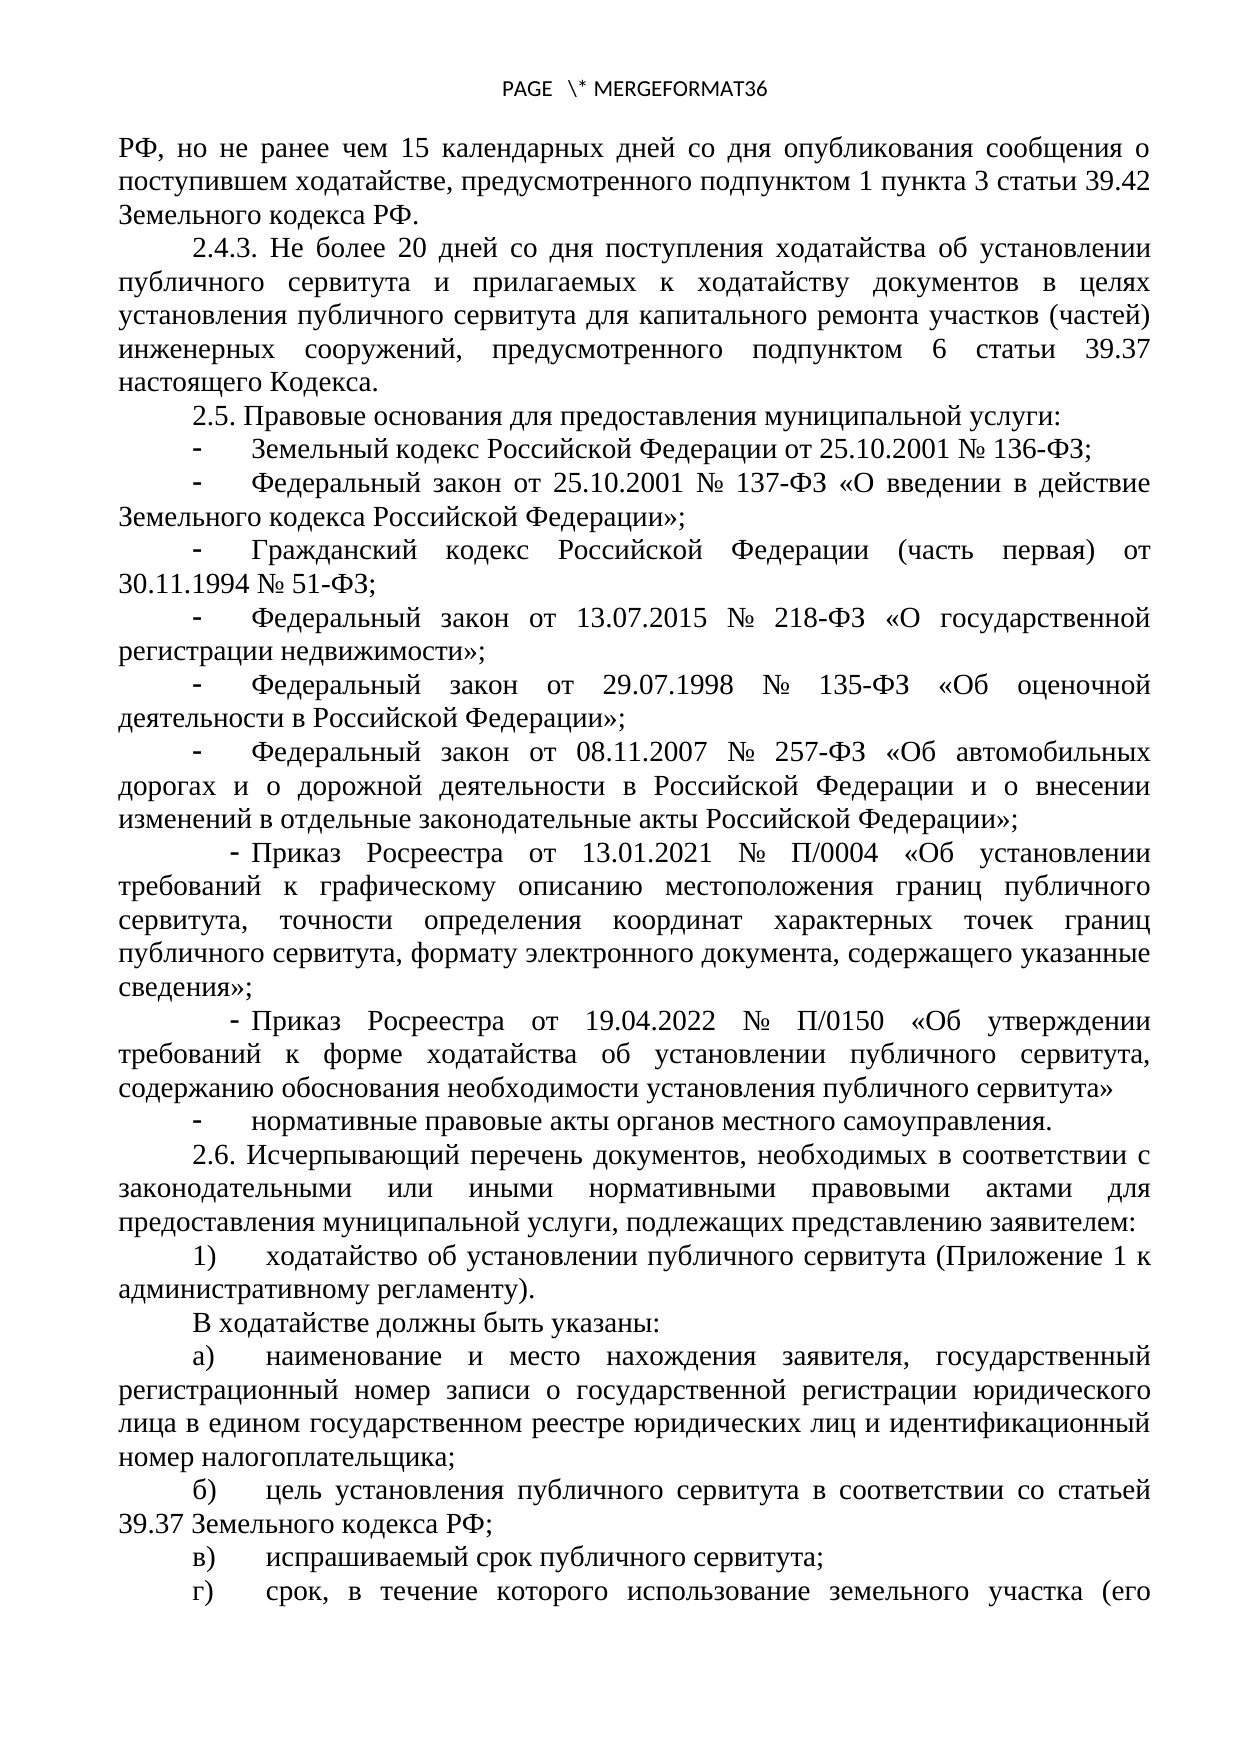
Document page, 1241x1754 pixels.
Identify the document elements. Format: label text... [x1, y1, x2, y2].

list нормативные правовые акты органов местного самоуправления. [118, 1103, 1152, 1137]
text б) цель установления публичного сервитута в соответствии со статьей 39.37 Земельного кодекса РФ; [118, 1472, 1152, 1539]
list Федеральный закон от 25.10.2001 № 137-ФЗ «О введении в действие Земельного кодекса Российской Федерации»; [118, 465, 1152, 532]
list Федеральный закон от 08.11.2007 № 257-ФЗ «Об автомобильных дорогах и о дорожной деятельности в Российской Федерации и о внесении изменений в отдельные законодательные акты Российской Федерации»; [118, 734, 1152, 835]
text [118, 130, 1152, 230]
text 2.4.3. Не более 20 дней со дня поступления ходатайства об установлении публичного сервитута и прилагаемых к ходатайству документов в целях установления публичного сервитута для капитального ремонта участков (частей) инженерных сооружений, предусмотренного подпунктом 6 статьи 39.37 настоящего Кодекса. [118, 230, 1152, 398]
text в) испрашиваемый срок публичного сервитута; [118, 1539, 1152, 1573]
list Федеральный закон от 13.07.2015 № 218-ФЗ «О государственной регистрации недвижимости»; [118, 600, 1152, 667]
list Приказ Росреестра от 13.01.2021 № П/0004 «Об установлении требований к графическому описанию местоположения границ публичного сервитута, точности определения координат характерных точек границ публичного сервитута, формату электронного документа, содержащего указанные сведения»; [118, 835, 1152, 1003]
text 2.5. Правовые основания для предоставления муниципальной услуги: [118, 398, 1152, 432]
list Приказ Росреестра от 19.04.2022 № П/0150 «Об утверждении требований к форме ходатайства об установлении публичного сервитута, содержанию обоснования необходимости установления публичного сервитута» [118, 1003, 1152, 1103]
list Земельный кодекс Российской Федерации от 25.10.2001 № 136-ФЗ; [118, 432, 1152, 465]
text а) наименование и место нахождения заявителя, государственный регистрационный номер записи о государственной регистрации юридического лица в едином государственном реестре юридических лиц и идентификационный номер налогоплательщика; [118, 1338, 1152, 1472]
text 1) ходатайство об установлении публичного сервитута (Приложение 1 к административному регламенту). [118, 1238, 1152, 1305]
text 2.6. Исчерпывающий перечень документов, необходимых в соответствии с законодательными или иными нормативными правовыми актами для предоставления муниципальной услуги, подлежащих представлению заявителем: [118, 1137, 1152, 1238]
list Федеральный закон от 29.07.1998 № 135-ФЗ «Об оценочной деятельности в Российской Федерации»; [118, 667, 1152, 734]
list Гражданский кодекс Российской Федерации (часть первая) от 30.11.1994 № 51-ФЗ; [118, 532, 1152, 600]
text В ходатайстве должны быть указаны: [118, 1305, 1152, 1338]
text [118, 1573, 1152, 1607]
